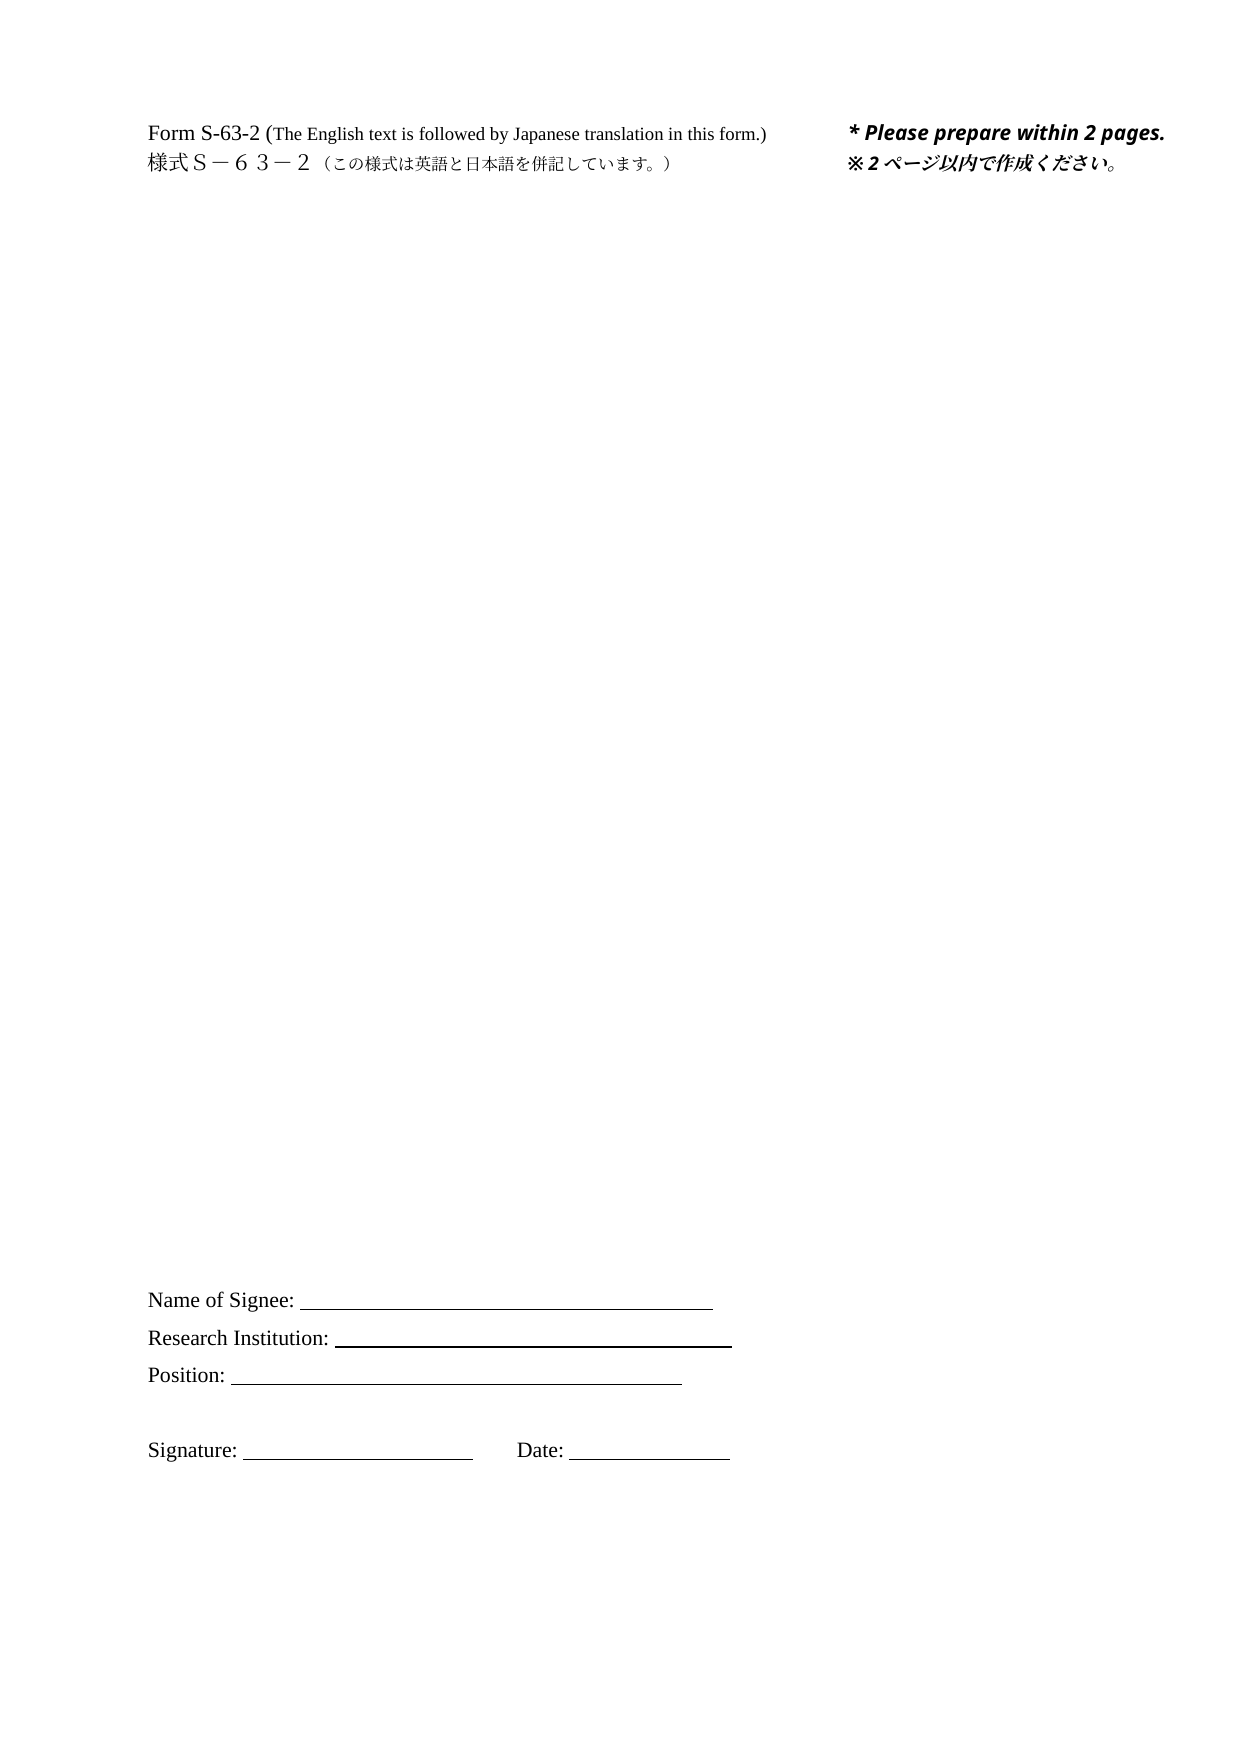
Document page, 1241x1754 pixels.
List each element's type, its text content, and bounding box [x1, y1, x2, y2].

text Name of Signee: [148, 1281, 1092, 1319]
text Signature: Date: [148, 1431, 1092, 1469]
text Position: [148, 1356, 1092, 1394]
text Research Institution: [148, 1319, 1092, 1356]
